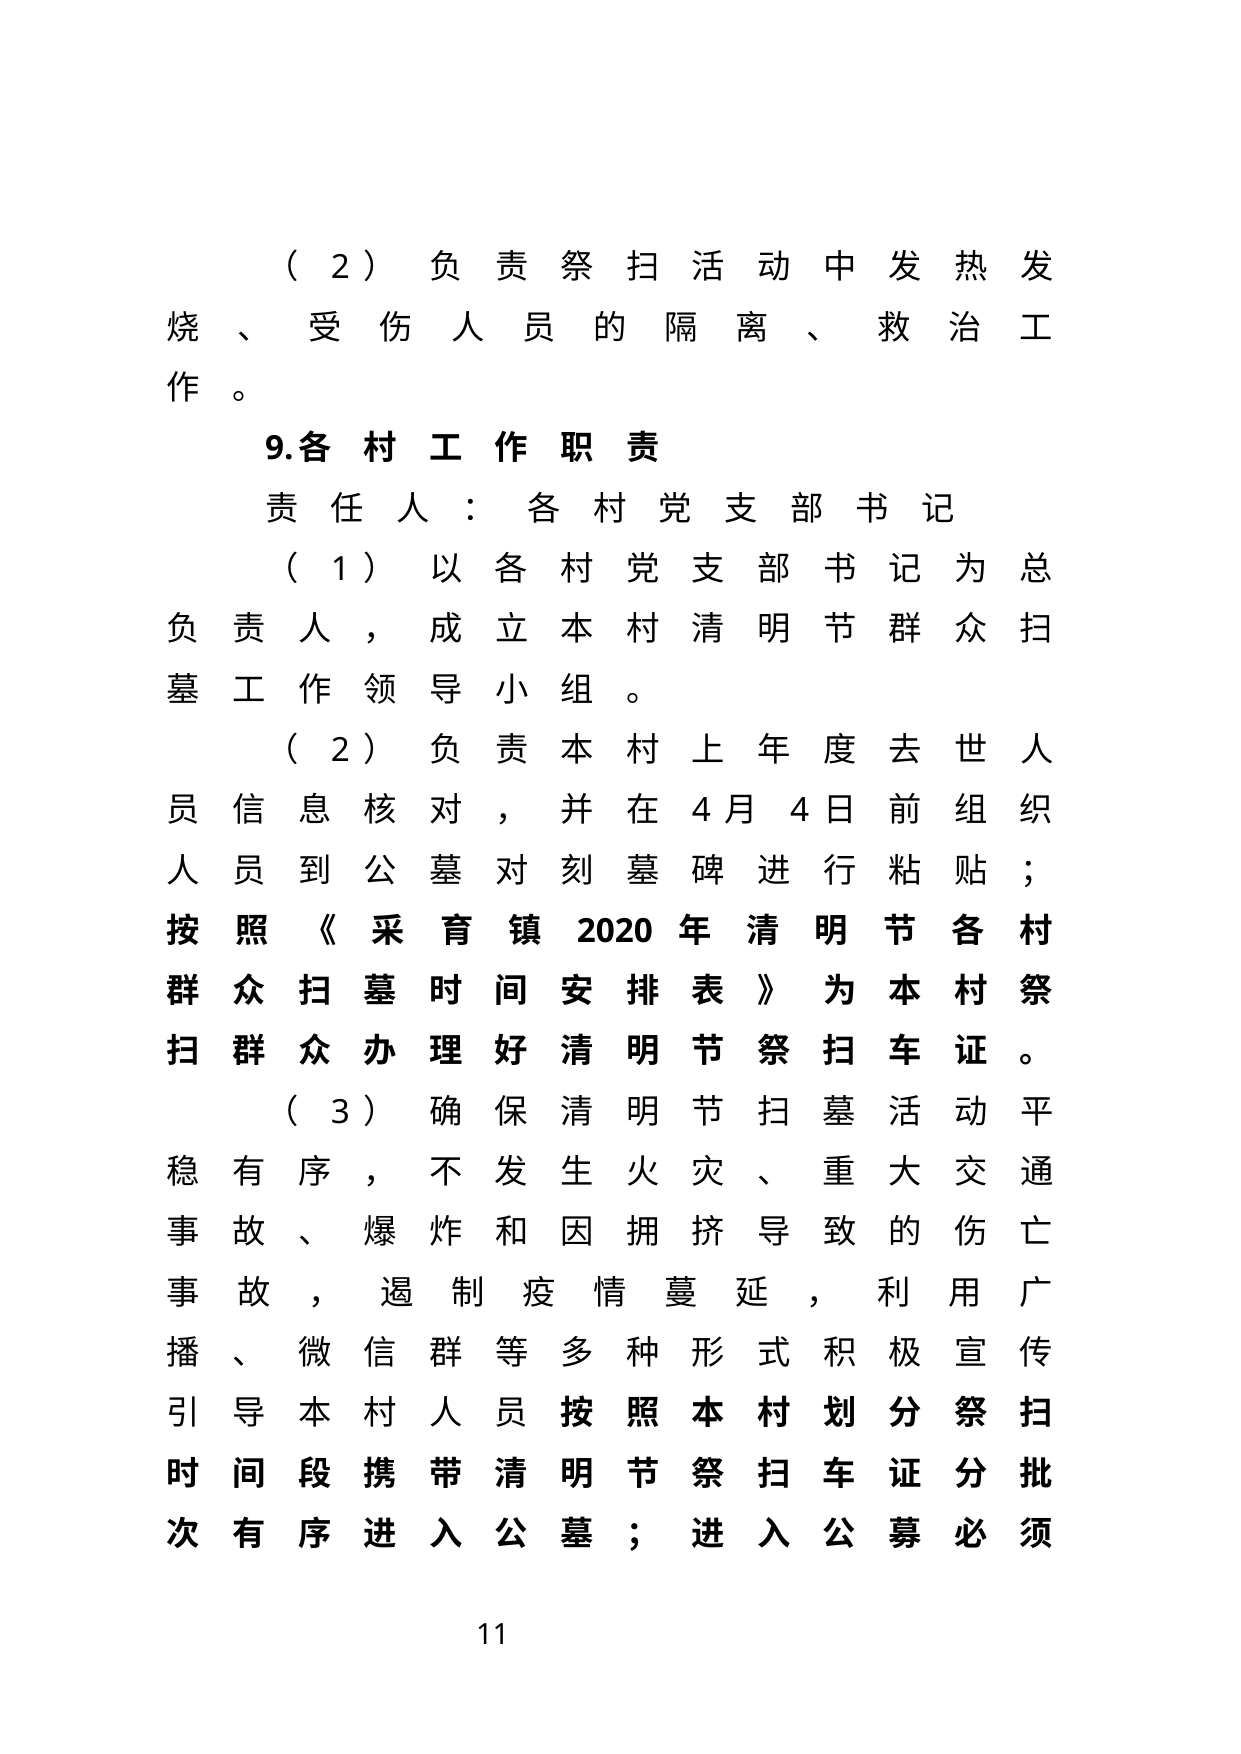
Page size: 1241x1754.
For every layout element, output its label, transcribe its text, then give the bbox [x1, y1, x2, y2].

text （1）以各村党支部书记为总负责人，成立本村清明节群众扫墓工作领导小组。 [167, 536, 1085, 717]
text （2）负责祭扫活动中发热发烧、受伤人员的隔离、救治工作。 [167, 234, 1085, 415]
text 责任人：各村党支部书记 [167, 475, 1085, 536]
text （2）负责本村上年度去世人员信息核对，并在4月4日前组织人员到公墓对刻墓碑进行粘贴；按照《采育镇2020年清明节各村群众扫墓时间安排表》为本村祭扫群众办理好清明节祭扫车证。 [167, 717, 1085, 1078]
text 9.各村工作职责 [167, 415, 1085, 475]
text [167, 1078, 1085, 1561]
